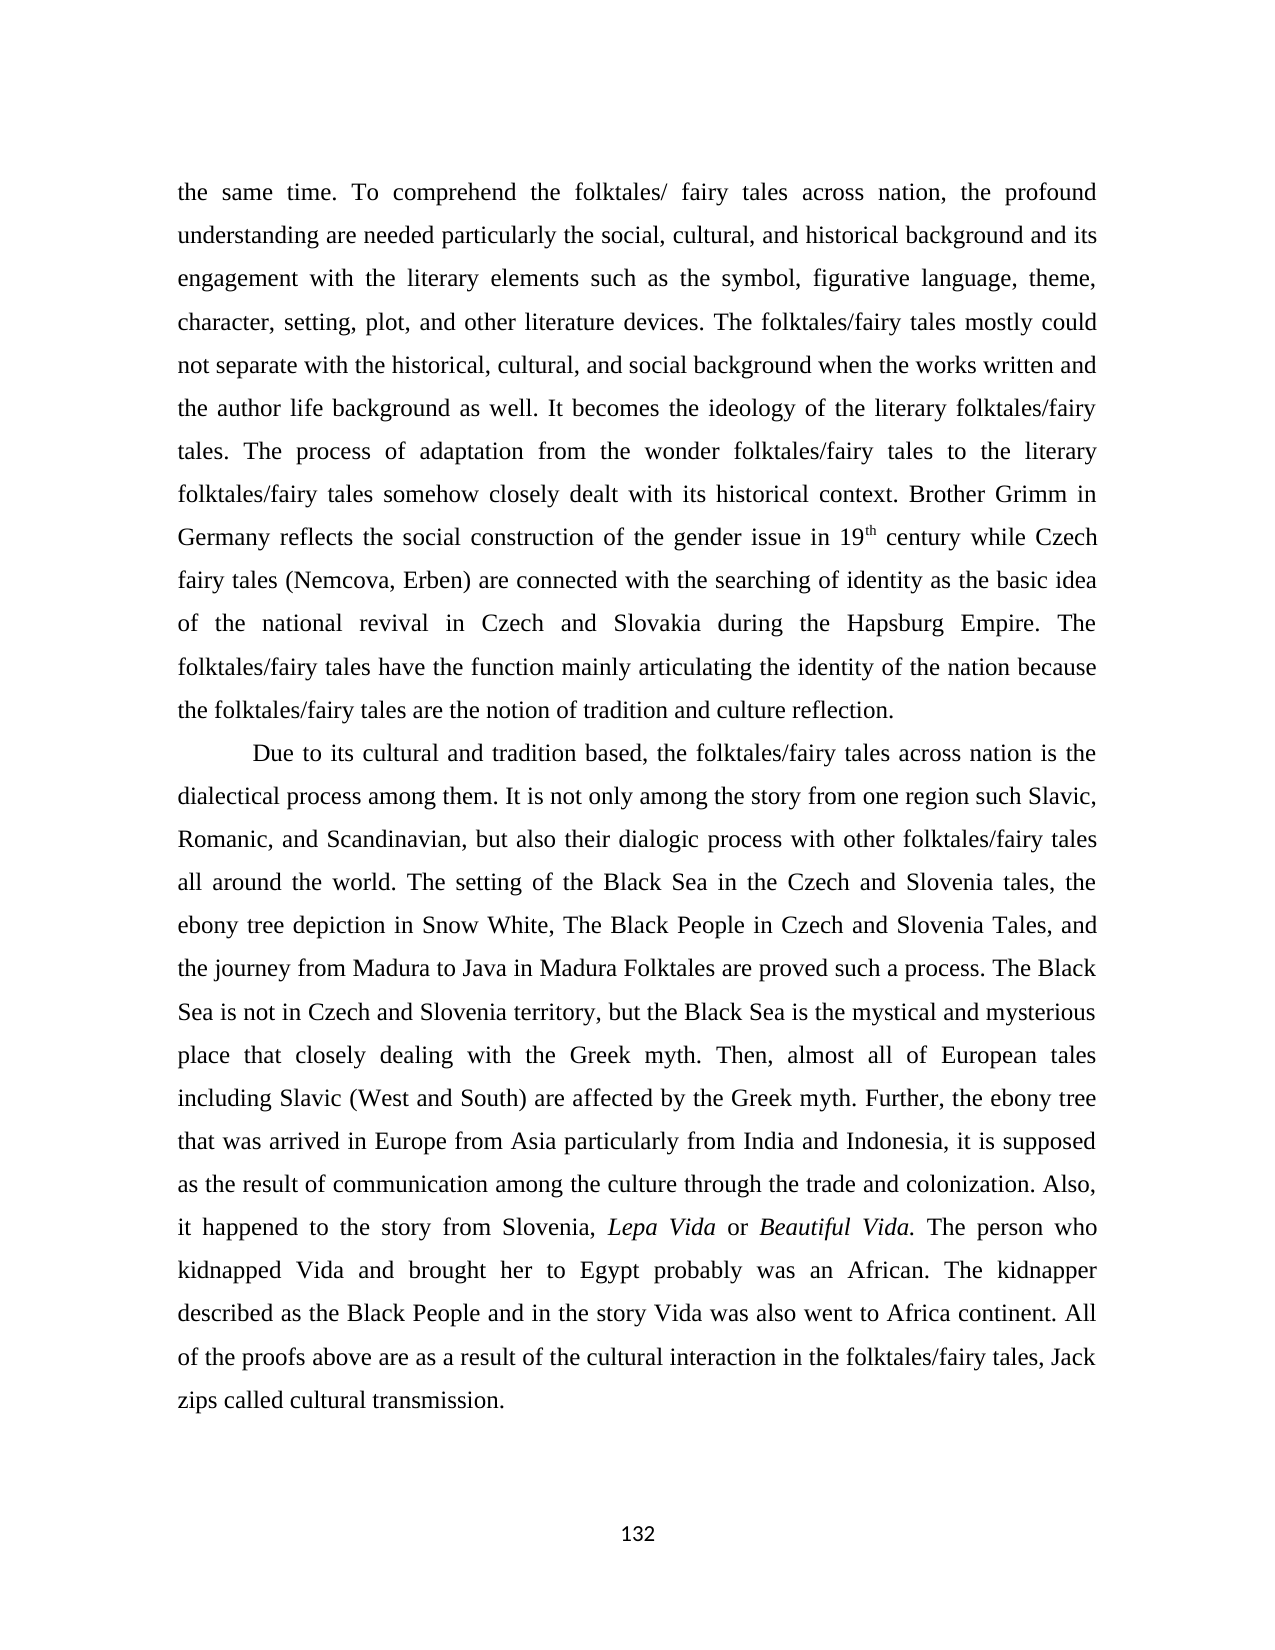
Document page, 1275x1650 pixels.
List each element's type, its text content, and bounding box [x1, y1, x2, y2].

text Due to its cultural and tradition based, the folktales/fairy tales across nation is the dialectical process among them. It is not only among the story from one region such Slavic, Romanic, and Scandinavian, but also their dialogic process with other folktales/fairy tales all around the world. The setting of the Black Sea in the Czech and Slovenia tales, the ebony tree depiction in Snow White, The Black People in Czech and Slovenia Tales, and the journey from Madura to Java in Madura Folktales are proved such a process. The Black Sea is not in Czech and Slovenia territory, but the Black Sea is the mystical and mysterious place that closely dealing with the Greek myth. Then, almost all of European tales including Slavic (West and South) are affected by the Greek myth. Further, the ebony tree that was arrived in Europe from Asia particularly from India and Indonesia, it is supposed as the result of communication among the culture through the trade and colonization. Also, it happened to the story from Slovenia, Lepa Vida or Beautiful Vida. The person who kidnapped Vida and brought her to Egypt probably was an African. The kidnapper described as the Black People and in the story Vida was also went to Africa continent. All of the proofs above are as a result of the cultural interaction in the folktales/fairy tales, Jack zips called cultural transmission. [177, 738, 1098, 1413]
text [177, 177, 1098, 723]
